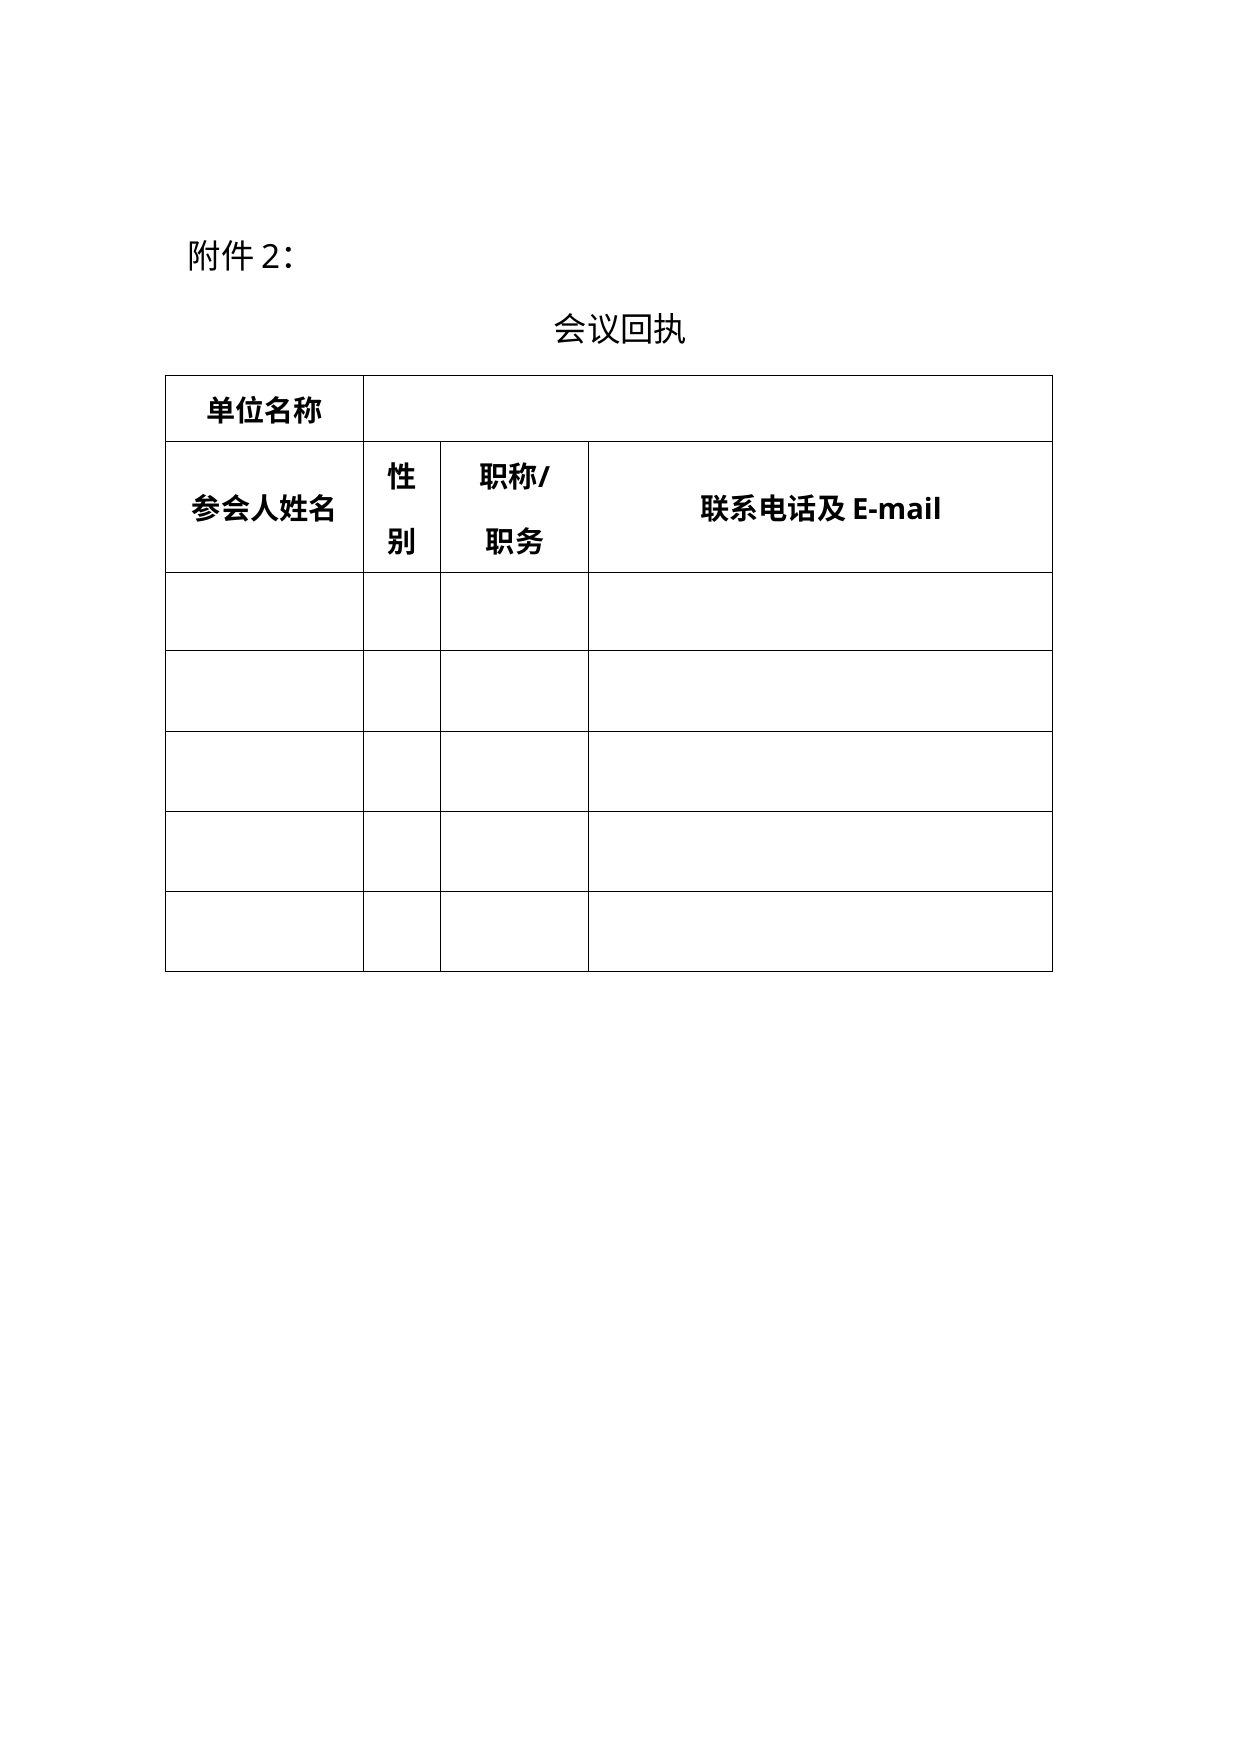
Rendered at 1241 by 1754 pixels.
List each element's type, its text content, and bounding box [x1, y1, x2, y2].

table_cell [166, 573, 363, 650]
table_cell [166, 892, 363, 971]
text 附件2： [187, 230, 1053, 278]
table_cell [441, 651, 588, 731]
table_header [364, 376, 1052, 441]
table_cell [589, 573, 1052, 650]
table_cell [166, 812, 363, 891]
table_cell [441, 573, 588, 650]
table_cell [441, 732, 588, 811]
table_cell [166, 732, 363, 811]
table_cell [441, 812, 588, 891]
table_cell [364, 892, 440, 971]
table_cell [364, 651, 440, 731]
table_cell [364, 573, 440, 650]
table_cell 性别 [364, 442, 440, 572]
table_cell [589, 732, 1052, 811]
table_cell [441, 892, 588, 971]
table_cell [364, 812, 440, 891]
text 会议回执 [187, 303, 1053, 351]
table_cell [589, 812, 1052, 891]
table_cell [589, 651, 1052, 731]
table_cell [166, 651, 363, 731]
table_cell 参会人姓名 [166, 442, 363, 572]
table_cell [364, 732, 440, 811]
table_cell [589, 892, 1052, 971]
table_header 单位名称 [166, 376, 363, 441]
table_cell 职称/ 职务 [441, 442, 588, 572]
table_cell 联系电话及E-mail [589, 442, 1052, 572]
